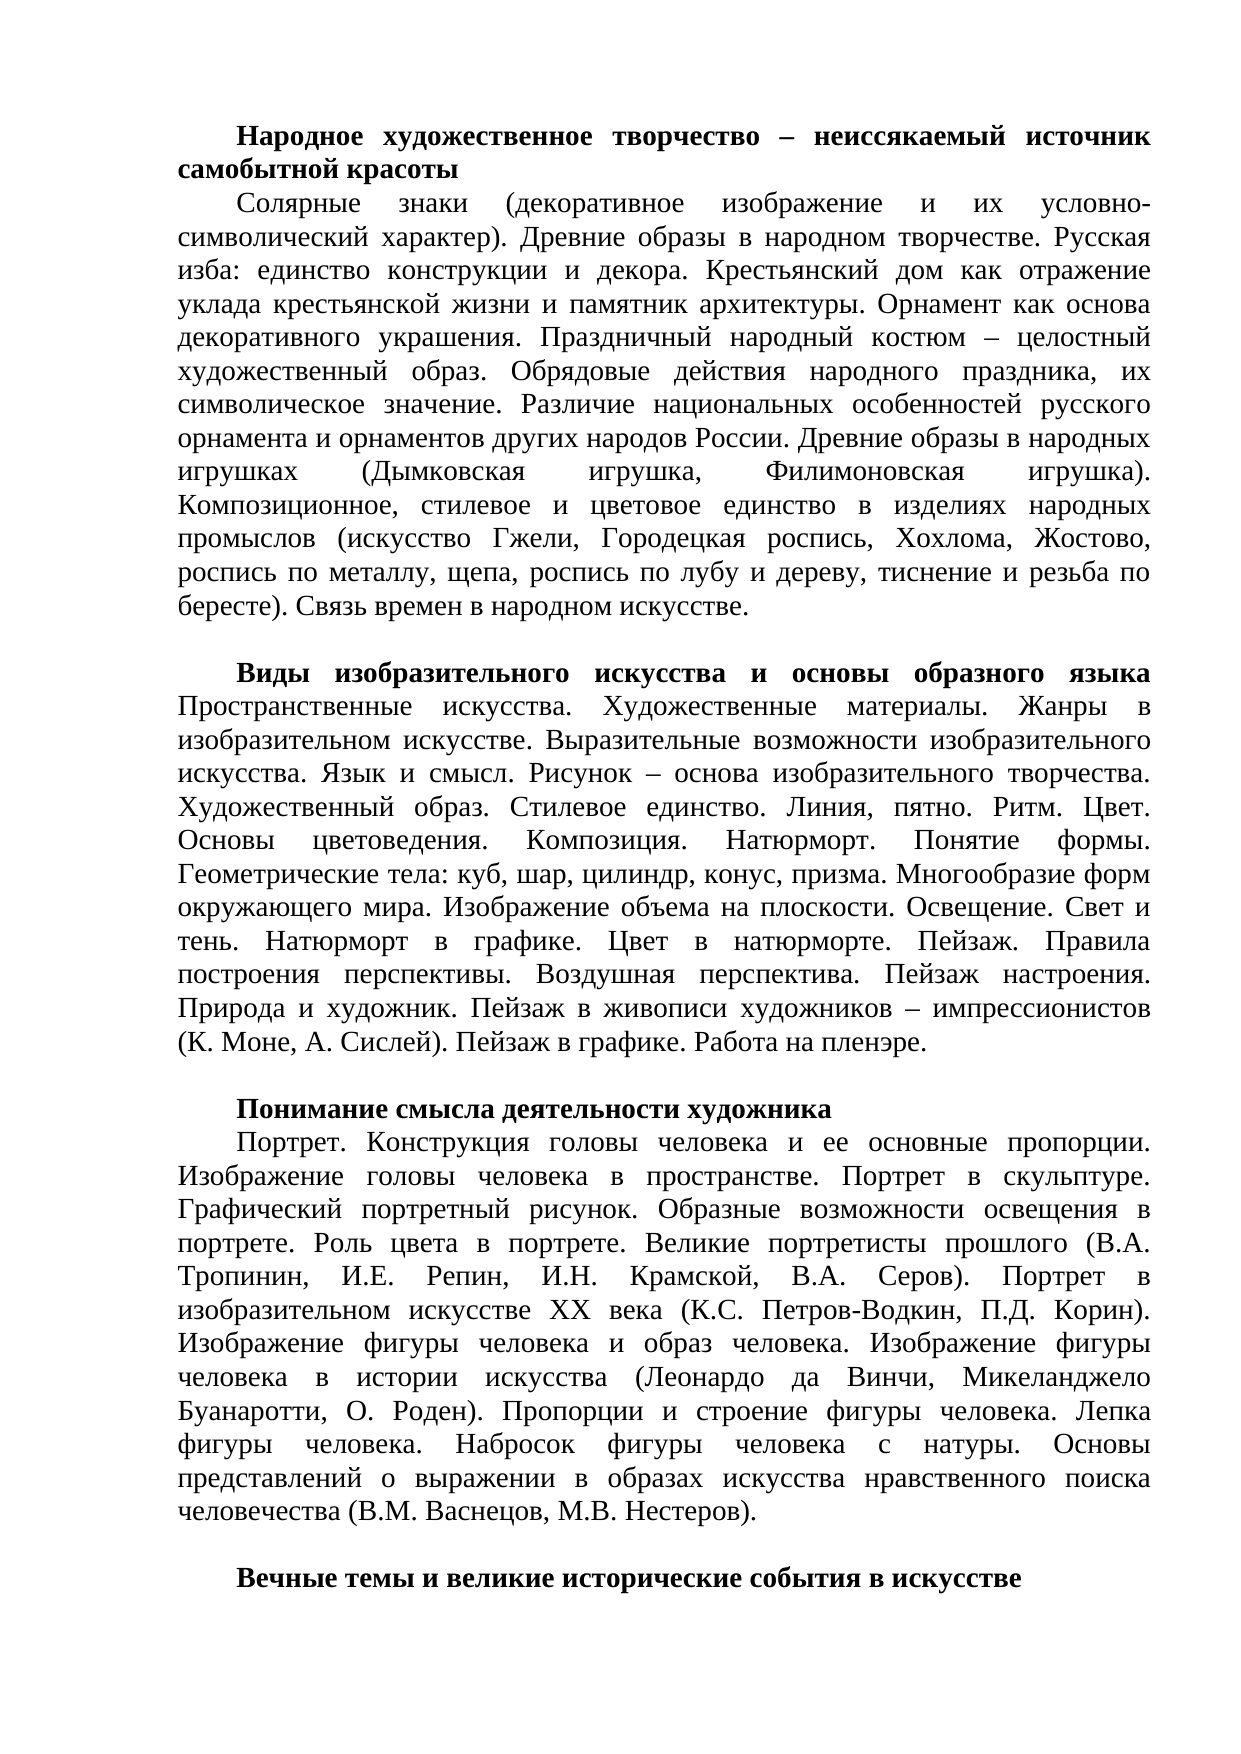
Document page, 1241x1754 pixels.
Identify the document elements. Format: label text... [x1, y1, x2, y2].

text Солярные знаки (декоративное изображение и их условно-символический характер). Древние образы в народном творчестве. Русская изба: единство конструкции и декора. Крестьянский дом как отражение уклада крестьянской жизни и памятник архитектуры. Орнамент как основа декоративного украшения. Праздничный народный костюм – целостный художественный образ. Обрядовые действия народного праздника, их символическое значение. Различие национальных особенностей русского орнамента и орнаментов других народов России. Древние образы в народных игрушках (Дымковская игрушка, Филимоновская игрушка). Композиционное, стилевое и цветовое единство в изделиях народных промыслов (искусство Гжели, Городецкая роспись, Хохлома, Жостово, роспись по металлу, щепа, роспись по лубу и дереву, тиснение и резьба по бересте). Связь времен в народном искусстве. [177, 185, 1152, 621]
text Виды изобразительного искусства и основы образного языка Пространственные искусства. Художественные материалы. Жанры в изобразительном искусстве. Выразительные возможности изобразительного искусства. Язык и смысл. Рисунок – основа изобразительного творчества. Художественный образ. Стилевое единство. Линия, пятно. Ритм. Цвет. Основы цветоведения. Композиция. Натюрморт. Понятие формы. Геометрические тела: куб, шар, цилиндр, конус, призма. Многообразие форм окружающего мира. Изображение объема на плоскости. Освещение. Свет и тень. Натюрморт в графике. Цвет в натюрморте. Пейзаж. Правила построения перспективы. Воздушная перспектива. Пейзаж настроения. Природа и художник. Пейзаж в живописи художников – импрессионистов (К. Моне, А. Сислей). Пейзаж в графике. Работа на пленэре. [177, 655, 1152, 1057]
text Народное художественное творчество – неиссякаемый источник самобытной красоты [177, 118, 1152, 185]
text Понимание смысла деятельности художника [177, 1091, 1152, 1124]
text Вечные темы и великие исторические события в искусстве [177, 1560, 1152, 1594]
text Портрет. Конструкция головы человека и ее основные пропорции. Изображение головы человека в пространстве. Портрет в скульптуре. Графический портретный рисунок. Образные возможности освещения в портрете. Роль цвета в портрете. Великие портретисты прошлого (В.А. Тропинин, И.Е. Репин, И.Н. Крамской, В.А. Серов). Портрет в изобразительном искусстве XX века (К.С. Петров-Водкин, П.Д. Корин). Изображение фигуры человека и образ человека. Изображение фигуры человека в истории искусства (Леонардо да Винчи, Микеланджело Буанаротти, О. Роден). Пропорции и строение фигуры человека. Лепка фигуры человека. Набросок фигуры человека с натуры. Основы представлений о выражении в образах искусства нравственного поиска человечества (В.М. Васнецов, М.В. Нестеров). [177, 1124, 1152, 1527]
